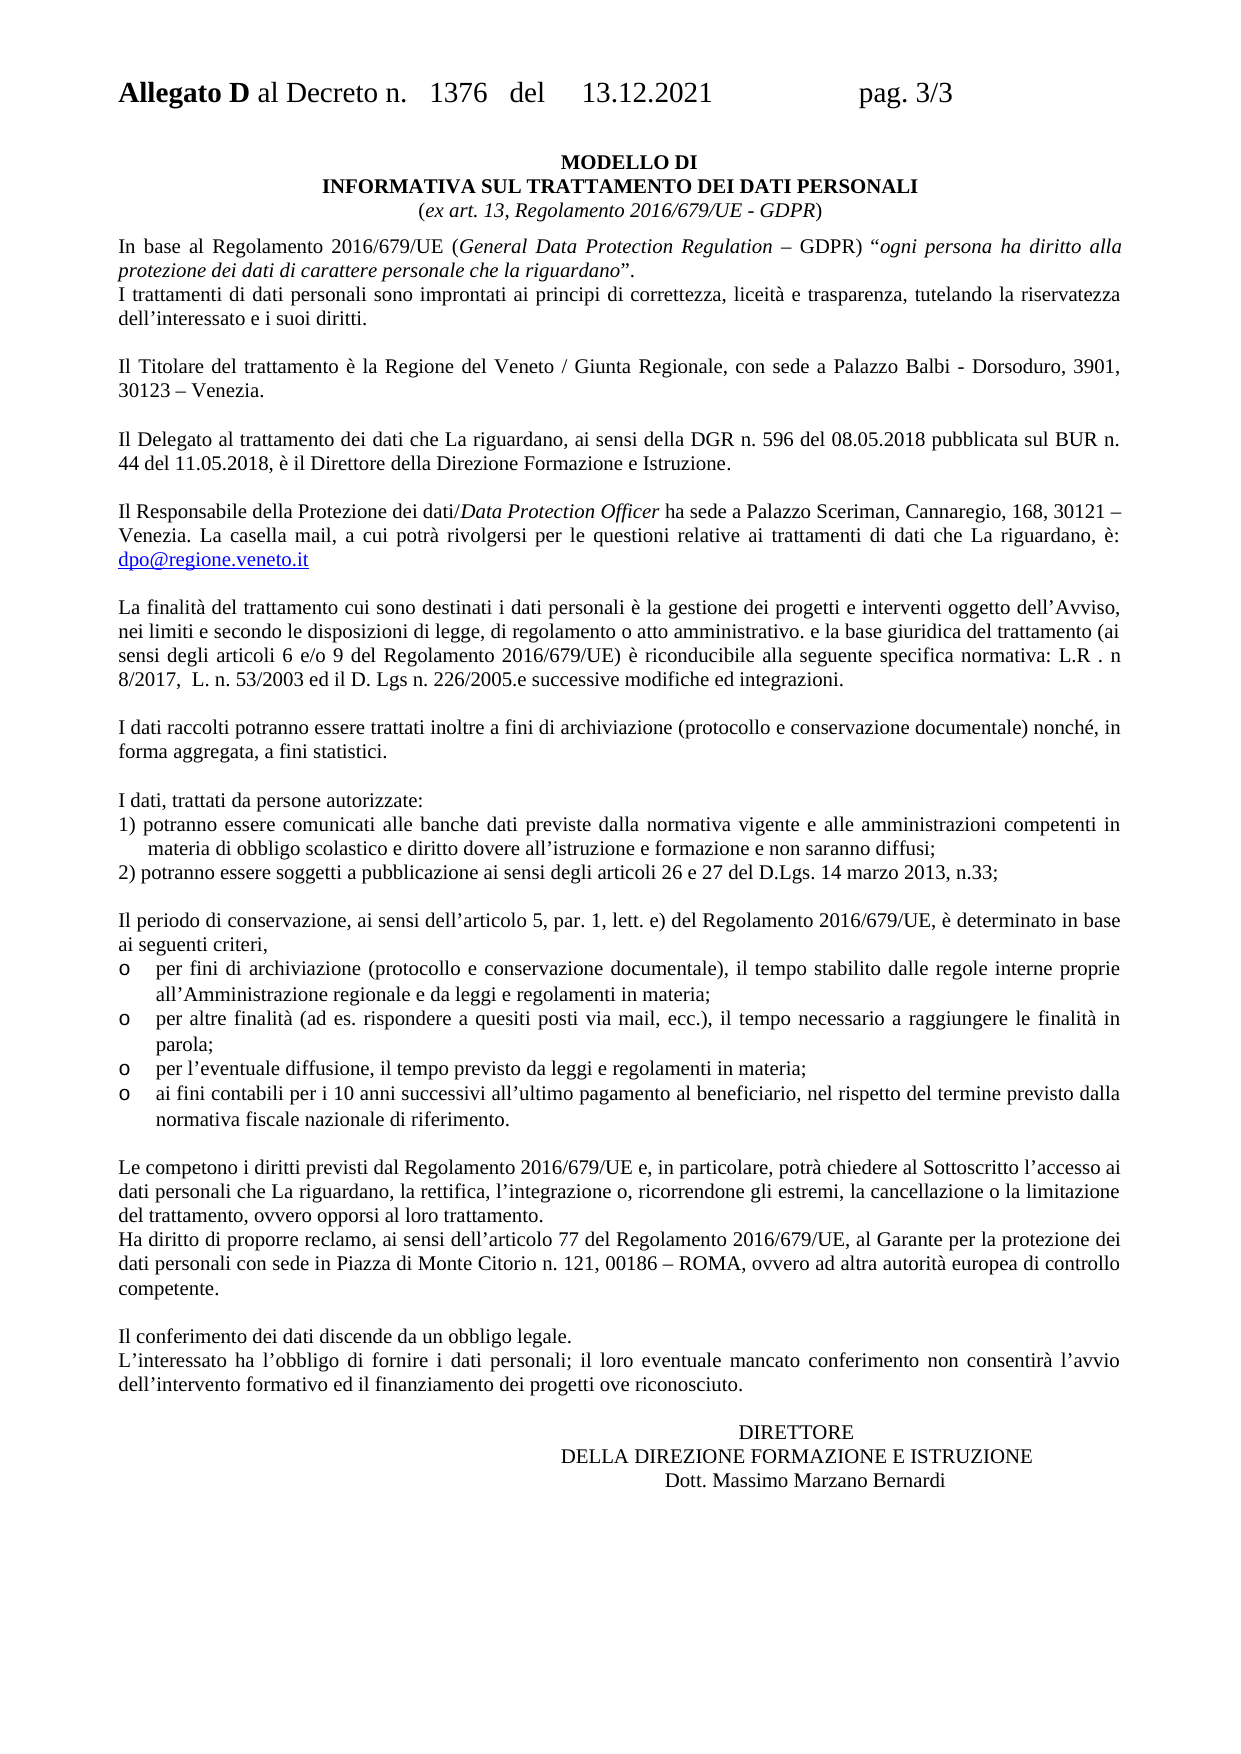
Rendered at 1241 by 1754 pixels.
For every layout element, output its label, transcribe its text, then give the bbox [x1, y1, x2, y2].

text 2) potranno essere soggetti a pubblicazione ai sensi degli articoli 26 e 27 del D.Lgs. 14 marzo 2013, n.33; [118, 860, 1122, 884]
list per l’eventuale diffusione, il tempo previsto da leggi e regolamenti in materia; [118, 1056, 1122, 1081]
text INFORMATIVA SUL TRATTAMENTO DEI DATI PERSONALI [118, 174, 1122, 198]
text Il periodo di conservazione, ai sensi dell’articolo 5, par. 1, lett. e) del Regolamento 2016/679/UE, è determinato in base ai seguenti criteri, [118, 908, 1122, 956]
text Il Delegato al trattamento dei dati che La riguardano, ai sensi della DGR n. 596 del 08.05.2018 pubblicata sul BUR n. 44 del 11.05.2018, è il Direttore della Direzione Formazione e Istruzione. [118, 427, 1122, 475]
text I trattamenti di dati personali sono improntati ai principi di correttezza, liceità e trasparenza, tutelando la riservatezza dell’interessato e i suoi diritti. [118, 282, 1122, 330]
text DIRETTORE [118, 1420, 1122, 1444]
text DELLA DIREZIONE FORMAZIONE E ISTRUZIONE [487, 1444, 1122, 1468]
list per fini di archiviazione (protocollo e conservazione documentale), il tempo stabilito dalle regole interne proprie all’Amministrazione regionale e da leggi e regolamenti in materia; [118, 956, 1122, 1006]
text Ha diritto di proporre reclamo, ai sensi dell’articolo 77 del Regolamento 2016/679/UE, al Garante per la protezione dei dati personali con sede in Piazza di Monte Citorio n. 121, 00186 – ROMA, ovvero ad altra autorità europea di controllo competente. [118, 1227, 1122, 1299]
text (ex art. 13, Regolamento 2016/679/UE - GDPR) [118, 198, 1122, 222]
text Le competono i diritti previsti dal Regolamento 2016/679/UE e, in particolare, potrà chiedere al Sottoscritto l’accesso ai dati personali che La riguardano, la rettifica, l’integrazione o, ricorrendone gli estremi, la cancellazione o la limitazione del trattamento, ovvero opporsi al loro trattamento. [118, 1155, 1122, 1227]
text Il Responsabile della Protezione dei dati/Data Protection Officer ha sede a Palazzo Sceriman, Cannaregio, 168, 30121 – Venezia. La casella mail, a cui potrà rivolgersi per le questioni relative ai trattamenti di dati che La riguardano, è: dpo@regione.veneto.it [118, 499, 1122, 571]
text Il Titolare del trattamento è la Regione del Veneto / Giunta Regionale, con sede a Palazzo Balbi - Dorsoduro, 3901, 30123 – Venezia. [118, 354, 1122, 402]
text I dati raccolti potranno essere trattati inoltre a fini di archiviazione (protocollo e conservazione documentale) nonché, in forma aggregata, a fini statistici. [118, 715, 1122, 763]
list ai fini contabili per i 10 anni successivi all’ultimo pagamento al beneficiario, nel rispetto del termine previsto dalla normativa fiscale nazionale di riferimento. [118, 1081, 1122, 1131]
text Dott. Massimo Marzano Bernardi [634, 1468, 1122, 1492]
text L’interessato ha l’obbligo di fornire i dati personali; il loro eventuale mancato conferimento non consentirà l’avvio dell’intervento formativo ed il finanziamento dei progetti ove riconosciuto. [118, 1348, 1122, 1396]
list per altre finalità (ad es. rispondere a quesiti posti via mail, ecc.), il tempo necessario a raggiungere le finalità in parola; [118, 1006, 1122, 1056]
text 1) potranno essere comunicati alle banche dati previste dalla normativa vigente e alle amministrazioni competenti in materia di obbligo scolastico e diritto dovere all’istruzione e formazione e non saranno diffusi; [118, 812, 1122, 860]
text I dati, trattati da persone autorizzate: [118, 787, 1122, 812]
text Il conferimento dei dati discende da un obbligo legale. [118, 1323, 1122, 1348]
text MODELLO DI [487, 150, 1122, 174]
text In base al Regolamento 2016/679/UE (General Data Protection Regulation – GDPR) “ogni persona ha diritto alla protezione dei dati di carattere personale che la riguardano”. [118, 234, 1122, 282]
text La finalità del trattamento cui sono destinati i dati personali è la gestione dei progetti e interventi oggetto dell’Avviso, nei limiti e secondo le disposizioni di legge, di regolamento o atto amministrativo. e la base giuridica del trattamento (ai sensi degli articoli 6 e/o 9 del Regolamento 2016/679/UE) è riconducibile alla seguente specifica normativa: L.R . n 8/2017, L. n. 53/2003 ed il D. Lgs n. 226/2005.e successive modifiche ed integrazioni. [118, 595, 1122, 691]
